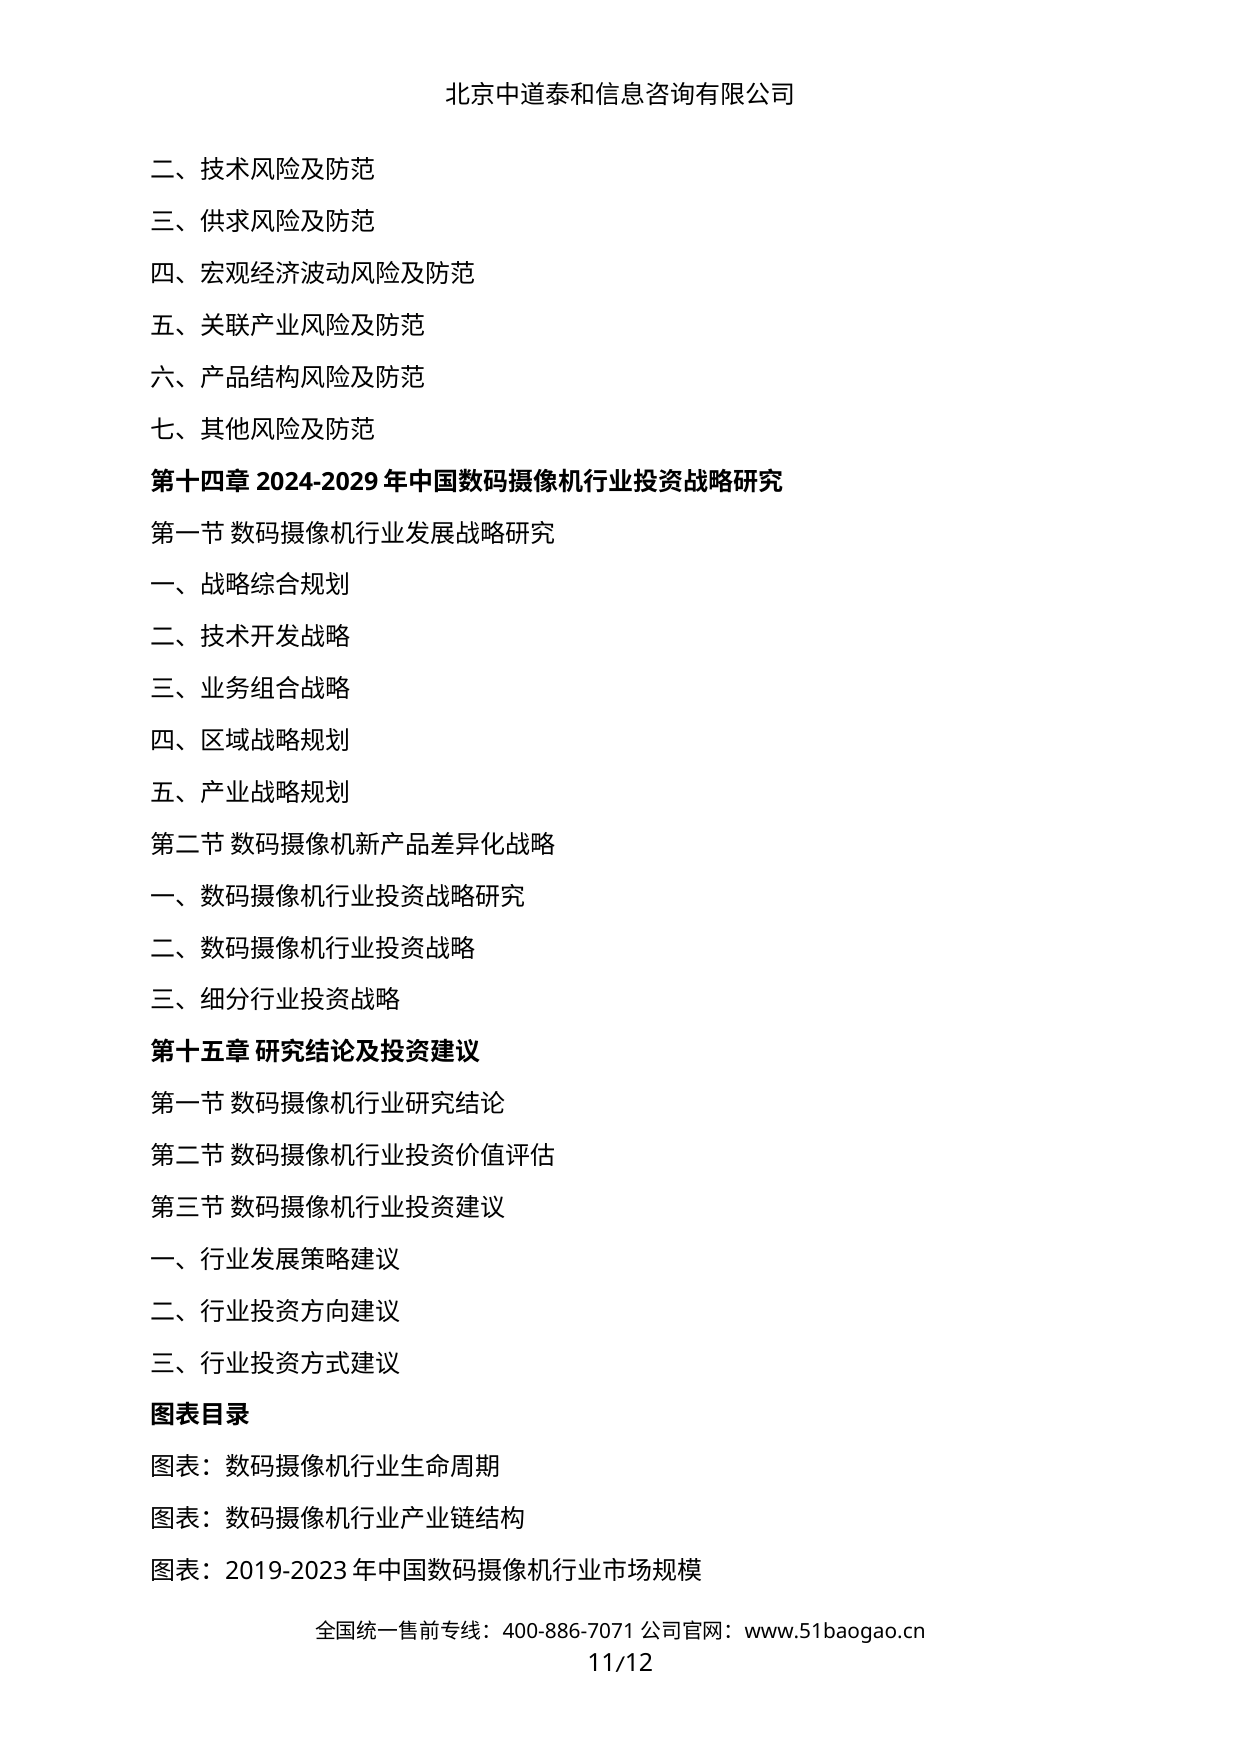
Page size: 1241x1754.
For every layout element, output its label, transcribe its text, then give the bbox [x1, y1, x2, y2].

text 二、数码摄像机行业投资战略 [150, 928, 1090, 964]
text 第三节 数码摄像机行业投资建议 [150, 1187, 1090, 1224]
text 第十五章 研究结论及投资建议 [150, 1032, 1090, 1068]
text 图表：2019-2023年中国数码摄像机行业市场规模 [150, 1551, 1090, 1587]
text 图表：数码摄像机行业产业链结构 [150, 1499, 1090, 1535]
text 六、产品结构风险及防范 [150, 357, 1090, 394]
text 五、关联产业风险及防范 [150, 306, 1090, 342]
text 一、数码摄像机行业投资战略研究 [150, 876, 1090, 912]
text 二、技术风险及防范 [150, 150, 1090, 186]
text 第一节 数码摄像机行业发展战略研究 [150, 513, 1090, 549]
text 七、其他风险及防范 [150, 409, 1090, 446]
text 第一节 数码摄像机行业研究结论 [150, 1084, 1090, 1120]
text 第二节 数码摄像机行业投资价值评估 [150, 1136, 1090, 1172]
text 三、行业投资方式建议 [150, 1343, 1090, 1379]
text 四、宏观经济波动风险及防范 [150, 254, 1090, 290]
text 一、行业发展策略建议 [150, 1239, 1090, 1276]
text 第十四章 2024-2029年中国数码摄像机行业投资战略研究 [150, 461, 1090, 497]
text 三、供求风险及防范 [150, 202, 1090, 238]
text 图表目录 [150, 1395, 1090, 1431]
text 四、区域战略规划 [150, 721, 1090, 757]
text 三、业务组合战略 [150, 669, 1090, 705]
text 第二节 数码摄像机新产品差异化战略 [150, 824, 1090, 861]
text 二、技术开发战略 [150, 617, 1090, 653]
text 一、战略综合规划 [150, 565, 1090, 601]
text 图表：数码摄像机行业生命周期 [150, 1447, 1090, 1483]
text 三、细分行业投资战略 [150, 980, 1090, 1016]
text 二、行业投资方向建议 [150, 1291, 1090, 1327]
text 五、产业战略规划 [150, 772, 1090, 809]
